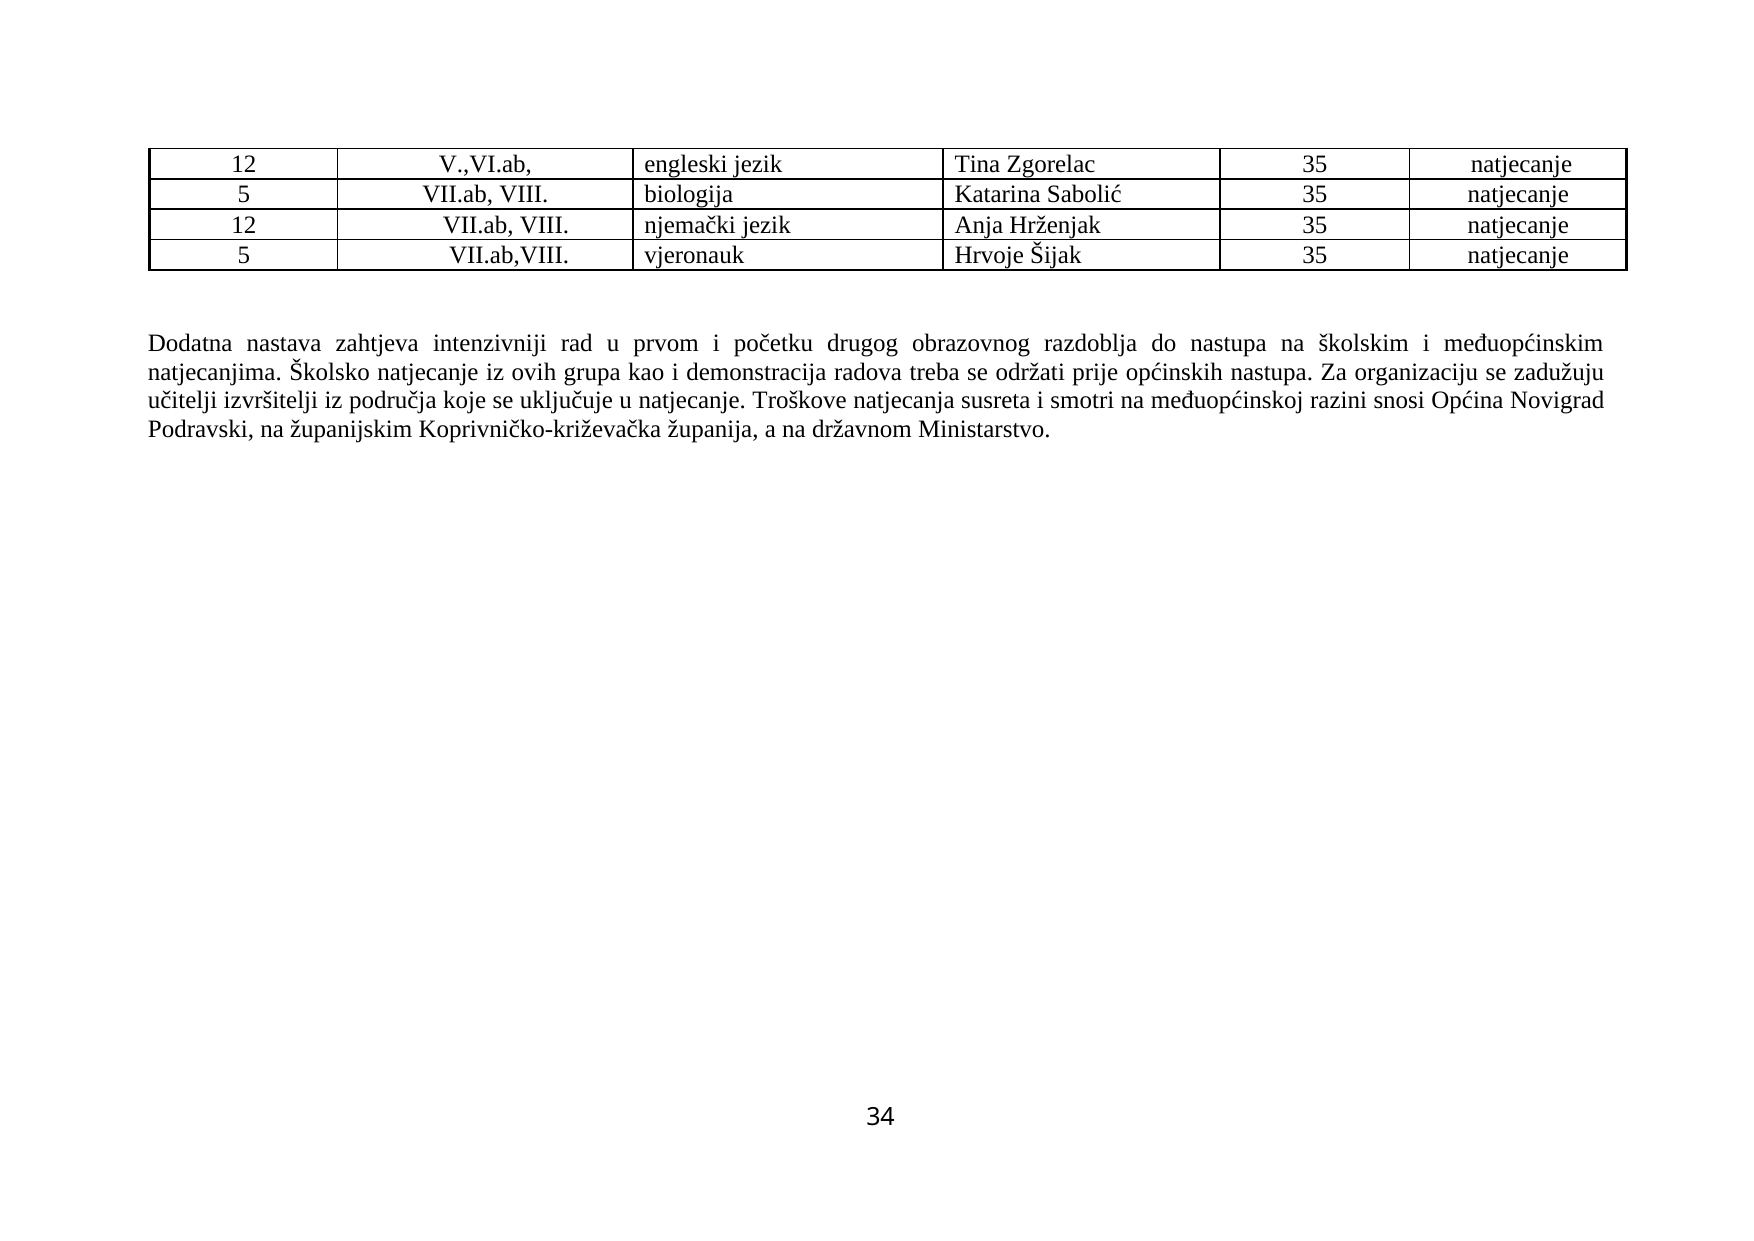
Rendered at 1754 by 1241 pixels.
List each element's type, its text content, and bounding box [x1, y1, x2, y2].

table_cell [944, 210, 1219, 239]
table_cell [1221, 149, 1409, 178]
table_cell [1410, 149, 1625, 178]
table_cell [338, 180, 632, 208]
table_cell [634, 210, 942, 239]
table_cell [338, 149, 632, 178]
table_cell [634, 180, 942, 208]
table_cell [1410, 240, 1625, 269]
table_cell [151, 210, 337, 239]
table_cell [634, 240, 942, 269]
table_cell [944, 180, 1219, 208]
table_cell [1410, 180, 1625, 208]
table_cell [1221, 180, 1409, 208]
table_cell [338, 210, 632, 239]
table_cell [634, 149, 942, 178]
text Dodatna nastava zahtjeva intenzivniji rad u prvom i početku drugog obrazovnog razdoblja do nastupa na školskim i međuopćinskim natjecanjima. Školsko natjecanje iz ovih grupa kao i demonstracija radova treba se održati prije općinskih nastupa. Za organizaciju se zadužuju učitelji izvršitelji iz područja koje se uključuje u natjecanje. Troškove natjecanja susreta i smotri na međuopćinskoj razini snosi Općina Novigrad Podravski, na županijskim Koprivničko-križevačka županija, a na državnom Ministarstvo. [148, 328, 1606, 443]
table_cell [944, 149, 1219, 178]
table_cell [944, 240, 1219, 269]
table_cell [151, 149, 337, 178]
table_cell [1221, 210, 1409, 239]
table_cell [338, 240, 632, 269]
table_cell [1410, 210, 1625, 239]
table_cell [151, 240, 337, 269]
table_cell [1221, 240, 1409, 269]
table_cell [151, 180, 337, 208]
